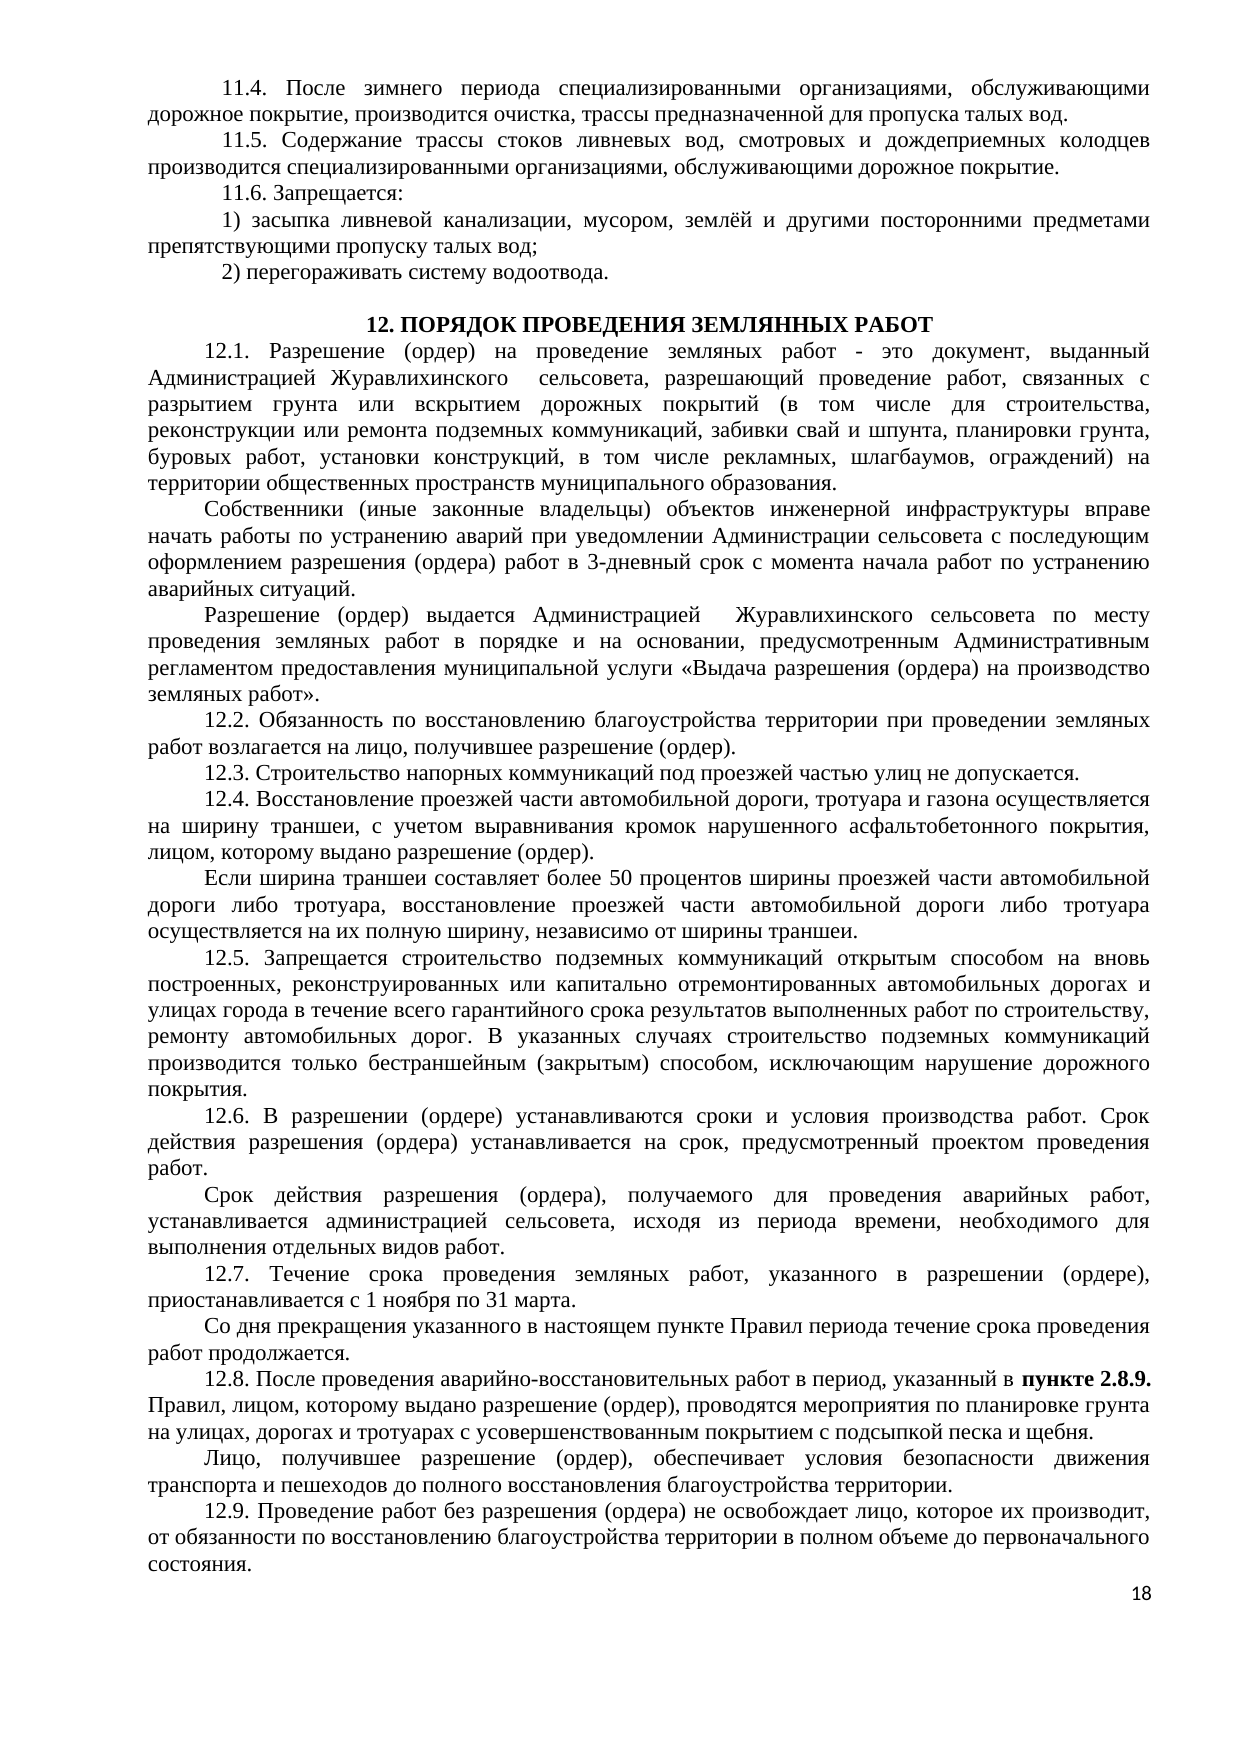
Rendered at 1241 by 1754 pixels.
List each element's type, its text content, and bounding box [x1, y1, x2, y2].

text 12.6. В разрешении (ордере) устанавливаются сроки и условия производства работ. Срок действия разрешения (ордера) устанавливается на срок, предусмотренный проектом проведения работ. [148, 1102, 1152, 1181]
text 11.4. После зимнего периода специализированными организациями, обслуживающими дорожное покрытие, производится очистка, трассы предназначенной для пропуска талых вод. [148, 74, 1152, 127]
text 12.8. После проведения аварийно-восстановительных работ в период, указанный в пункте 2.8.9. Правил, лицом, которому выдано разрешение (ордер), проводятся мероприятия по планировке грунта на улицах, дорогах и тротуарах с усовершенствованным покрытием с подсыпкой песка и щебня. [148, 1365, 1152, 1444]
text Со дня прекращения указанного в настоящем пункте Правил периода течение срока проведения работ продолжается. [148, 1312, 1152, 1365]
text 11.5. Содержание трассы стоков ливневых вод, смотровых и дождеприемных колодцев производится специализированными организациями, обслуживающими дорожное покрытие. [148, 127, 1152, 179]
text 12.9. Проведение работ без разрешения (ордера) не освобождает лицо, которое их производит, от обязанности по восстановлению благоустройства территории в полном объеме до первоначального состояния. [148, 1497, 1152, 1576]
text 2) перегораживать систему водоотвода. [148, 258, 1152, 285]
text 12.4. Восстановление проезжей части автомобильной дороги, тротуара и газона осуществляется на ширину траншеи, с учетом выравнивания кромок нарушенного асфальтобетонного покрытия, лицом, которому выдано разрешение (ордер). [148, 785, 1152, 864]
text 12.1. Разрешение (ордер) на проведение земляных работ - это документ, выданный Администрацией Журавлихинского сельсовета, разрешающий проведение работ, связанных с разрытием грунта или вскрытием дорожных покрытий (в том числе для строительства, реконструкции или ремонта подземных коммуникаций, забивки свай и шпунта, планировки грунта, буровых работ, установки конструкций, в том числе рекламных, шлагбаумов, ограждений) на территории общественных пространств муниципального образования. [148, 337, 1152, 496]
text 1) засыпка ливневой канализации, мусором, землёй и другими посторонними предметами препятствующими пропуску талых вод; [148, 206, 1152, 258]
text 11.6. Запрещается: [148, 179, 1152, 206]
text Если ширина траншеи составляет более 50 процентов ширины проезжей части автомобильной дороги либо тротуара, восстановление проезжей части автомобильной дороги либо тротуара осуществляется на их полную ширину, независимо от ширины траншеи. [148, 864, 1152, 943]
text 12.5. Запрещается строительство подземных коммуникаций открытым способом на вновь построенных, реконструированных или капитально отремонтированных автомобильных дорогах и улицах города в течение всего гарантийного срока результатов выполненных работ по строительству, ремонту автомобильных дорог. В указанных случаях строительство подземных коммуникаций производится только бестраншейным (закрытым) способом, исключающим нарушение дорожного покрытия. [148, 943, 1152, 1102]
text 12. ПОРЯДОК ПРОВЕДЕНИЯ ЗЕМЛЯННЫХ РАБОТ [148, 311, 1152, 337]
text Разрешение (ордер) выдается Администрацией Журавлихинского сельсовета по месту проведения земляных работ в порядке и на основании, предусмотренным Административным регламентом предоставления муниципальной услуги «Выдача разрешения (ордера) на производство земляных работ». [148, 601, 1152, 706]
text 12.2. Обязанность по восстановлению благоустройства территории при проведении земляных работ возлагается на лицо, получившее разрешение (ордер). [148, 706, 1152, 759]
text Собственники (иные законные владельцы) объектов инженерной инфраструктуры вправе начать работы по устранению аварий при уведомлении Администрации сельсовета с последующим оформлением разрешения (ордера) работ в 3-дневный срок с момента начала работ по устранению аварийных ситуаций. [148, 496, 1152, 601]
text 12.3. Строительство напорных коммуникаций под проезжей частью улиц не допускается. [148, 759, 1152, 785]
text Срок действия разрешения (ордера), получаемого для проведения аварийных работ, устанавливается администрацией сельсовета, исходя из периода времени, необходимого для выполнения отдельных видов работ. [148, 1181, 1152, 1260]
text Лицо, получившее разрешение (ордер), обеспечивает условия безопасности движения транспорта и пешеходов до полного восстановления благоустройства территории. [148, 1444, 1152, 1497]
text 12.7. Течение срока проведения земляных работ, указанного в разрешении (ордере), приостанавливается с 1 ноября по 31 марта. [148, 1260, 1152, 1312]
